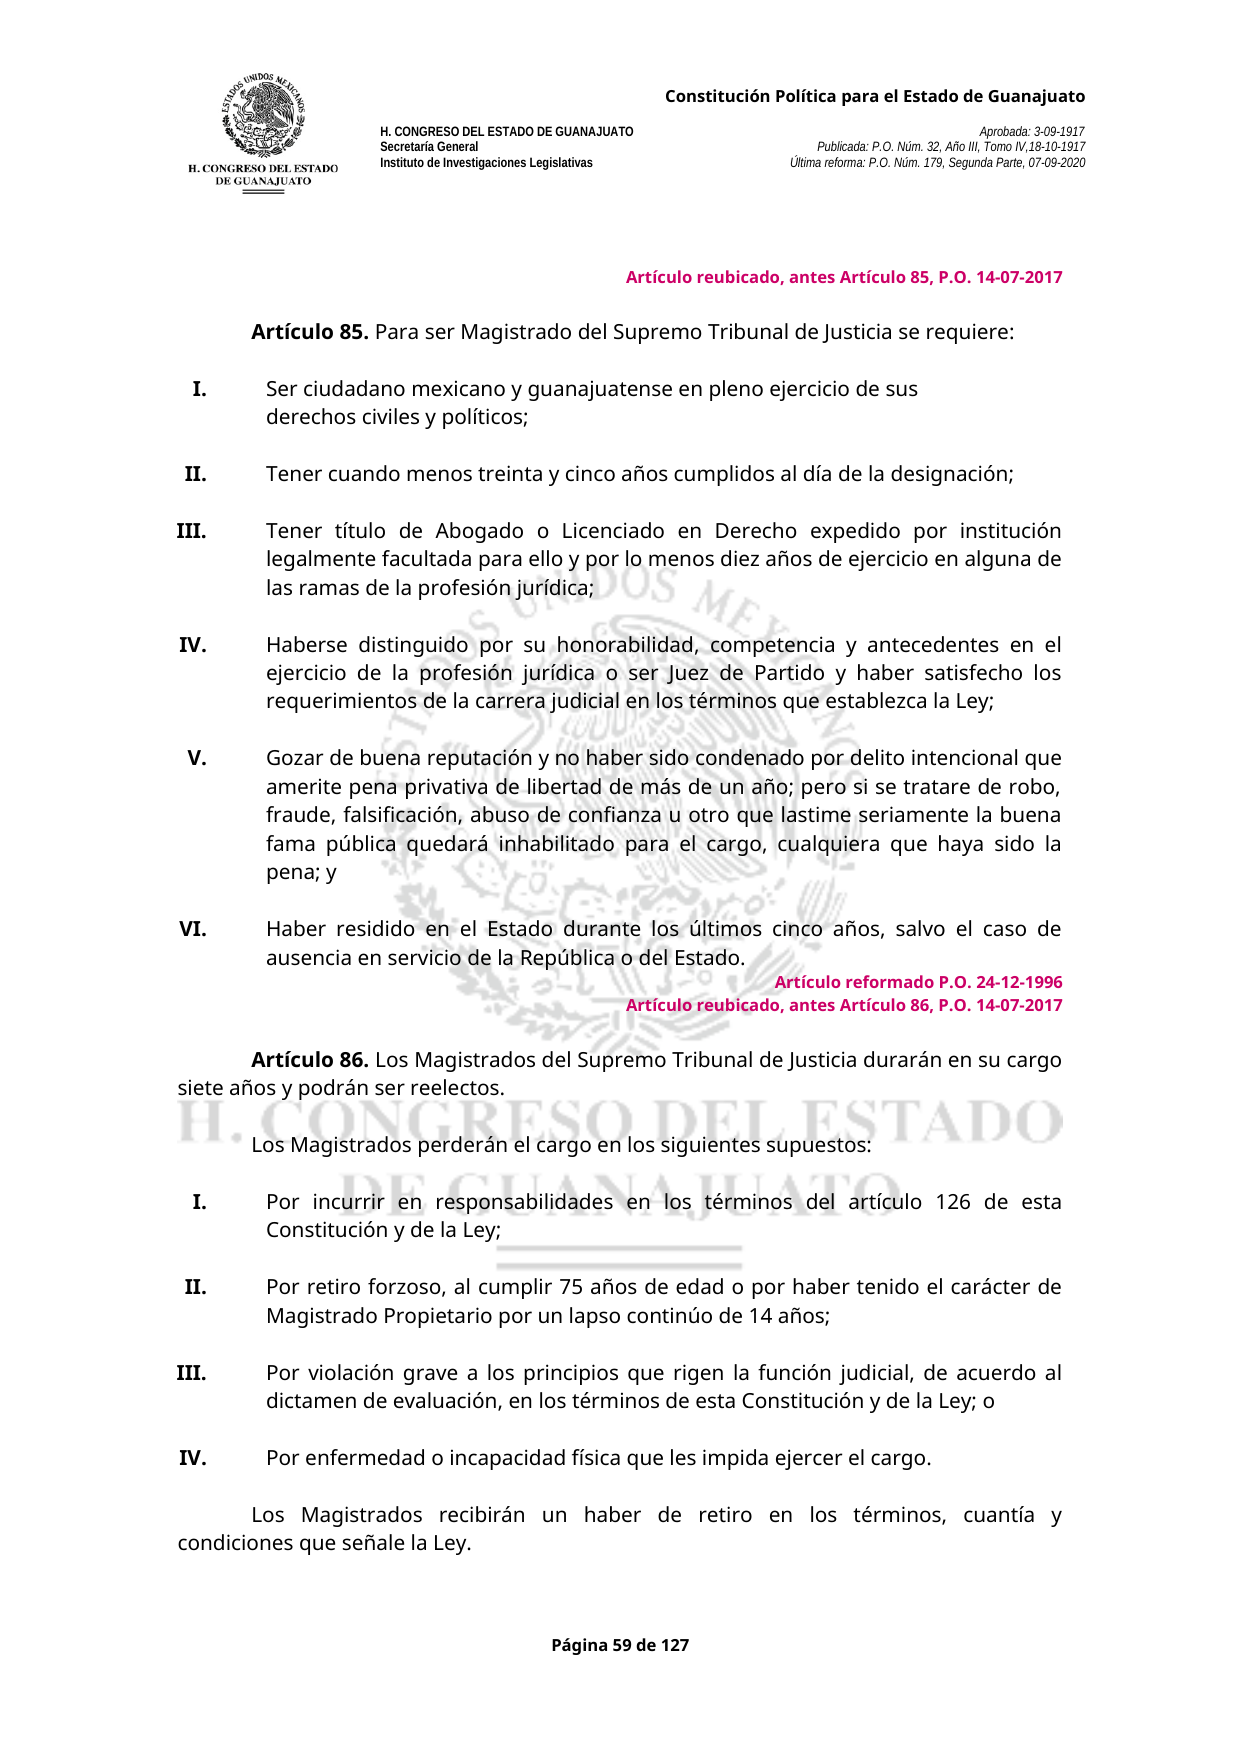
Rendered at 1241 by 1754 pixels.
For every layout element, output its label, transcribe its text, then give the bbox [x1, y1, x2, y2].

list Por incurrir en responsabilidades en los términos del artículo 126 de esta Constitución y de la Ley; [207, 1187, 1063, 1244]
list Tener título de Abogado o Licenciado en Derecho expedido por institución legalmente facultada para ello y por lo menos diez años de ejercicio en alguna de las ramas de la profesión jurídica; [207, 516, 1063, 601]
list Tener cuando menos treinta y cinco años cumplidos al día de la designación; [207, 459, 1063, 488]
picture [188, 73, 338, 200]
text Artículo reubicado, antes Artículo 86, P.O. 14-07-2017 [177, 994, 1063, 1016]
list Por violación grave a los principios que rigen la función judicial, de acuerdo al dictamen de evaluación, en los términos de esta Constitución y de la Ley; o [207, 1358, 1063, 1414]
list Por enfermedad o incapacidad física que les impida ejercer el cargo. [207, 1443, 1063, 1471]
list Gozar de buena reputación y no haber sido condenado por delito intencional que amerite pena privativa de libertad de más de un año; pero si se tratare de robo, fraude, falsificación, abuso de confianza u otro que lastime seriamente la buena fama pública quedará inhabilitado para el cargo, cualquiera que haya sido la pena; y [207, 743, 1063, 886]
text Los Magistrados perderán el cargo en los siguientes supuestos: [177, 1130, 1063, 1159]
list Por retiro forzoso, al cumplir 75 años de edad o por haber tenido el carácter de Magistrado Propietario por un lapso continúo de 14 años; [207, 1272, 1063, 1329]
list Haber residido en el Estado durante los últimos cinco años, salvo el caso de ausencia en servicio de la República o del Estado. [207, 914, 1063, 971]
text Artículo 86. Los Magistrados del Supremo Tribunal de Justicia durarán en su cargo siete años y podrán ser reelectos. [177, 1045, 1063, 1102]
text Artículo 85. Para ser Magistrado del Supremo Tribunal de Justicia se requiere: [177, 317, 1063, 345]
list Haberse distinguido por su honorabilidad, competencia y antecedentes en el ejercicio de la profesión jurídica o ser Juez de Partido y haber satisfecho los requerimientos de la carrera judicial en los términos que establezca la Ley; [207, 630, 1063, 715]
text Artículo reubicado, antes Artículo 85, P.O. 14-07-2017 [177, 266, 1063, 288]
text Artículo reformado P.O. 24-12-1996 [177, 971, 1063, 994]
text Los Magistrados recibirán un haber de retiro en los términos, cuantía y condiciones que señale la Ley. [177, 1500, 1063, 1557]
list Ser ciudadano mexicano y guanajuatense en pleno ejercicio de sus derechos civiles y políticos; [207, 374, 1063, 431]
